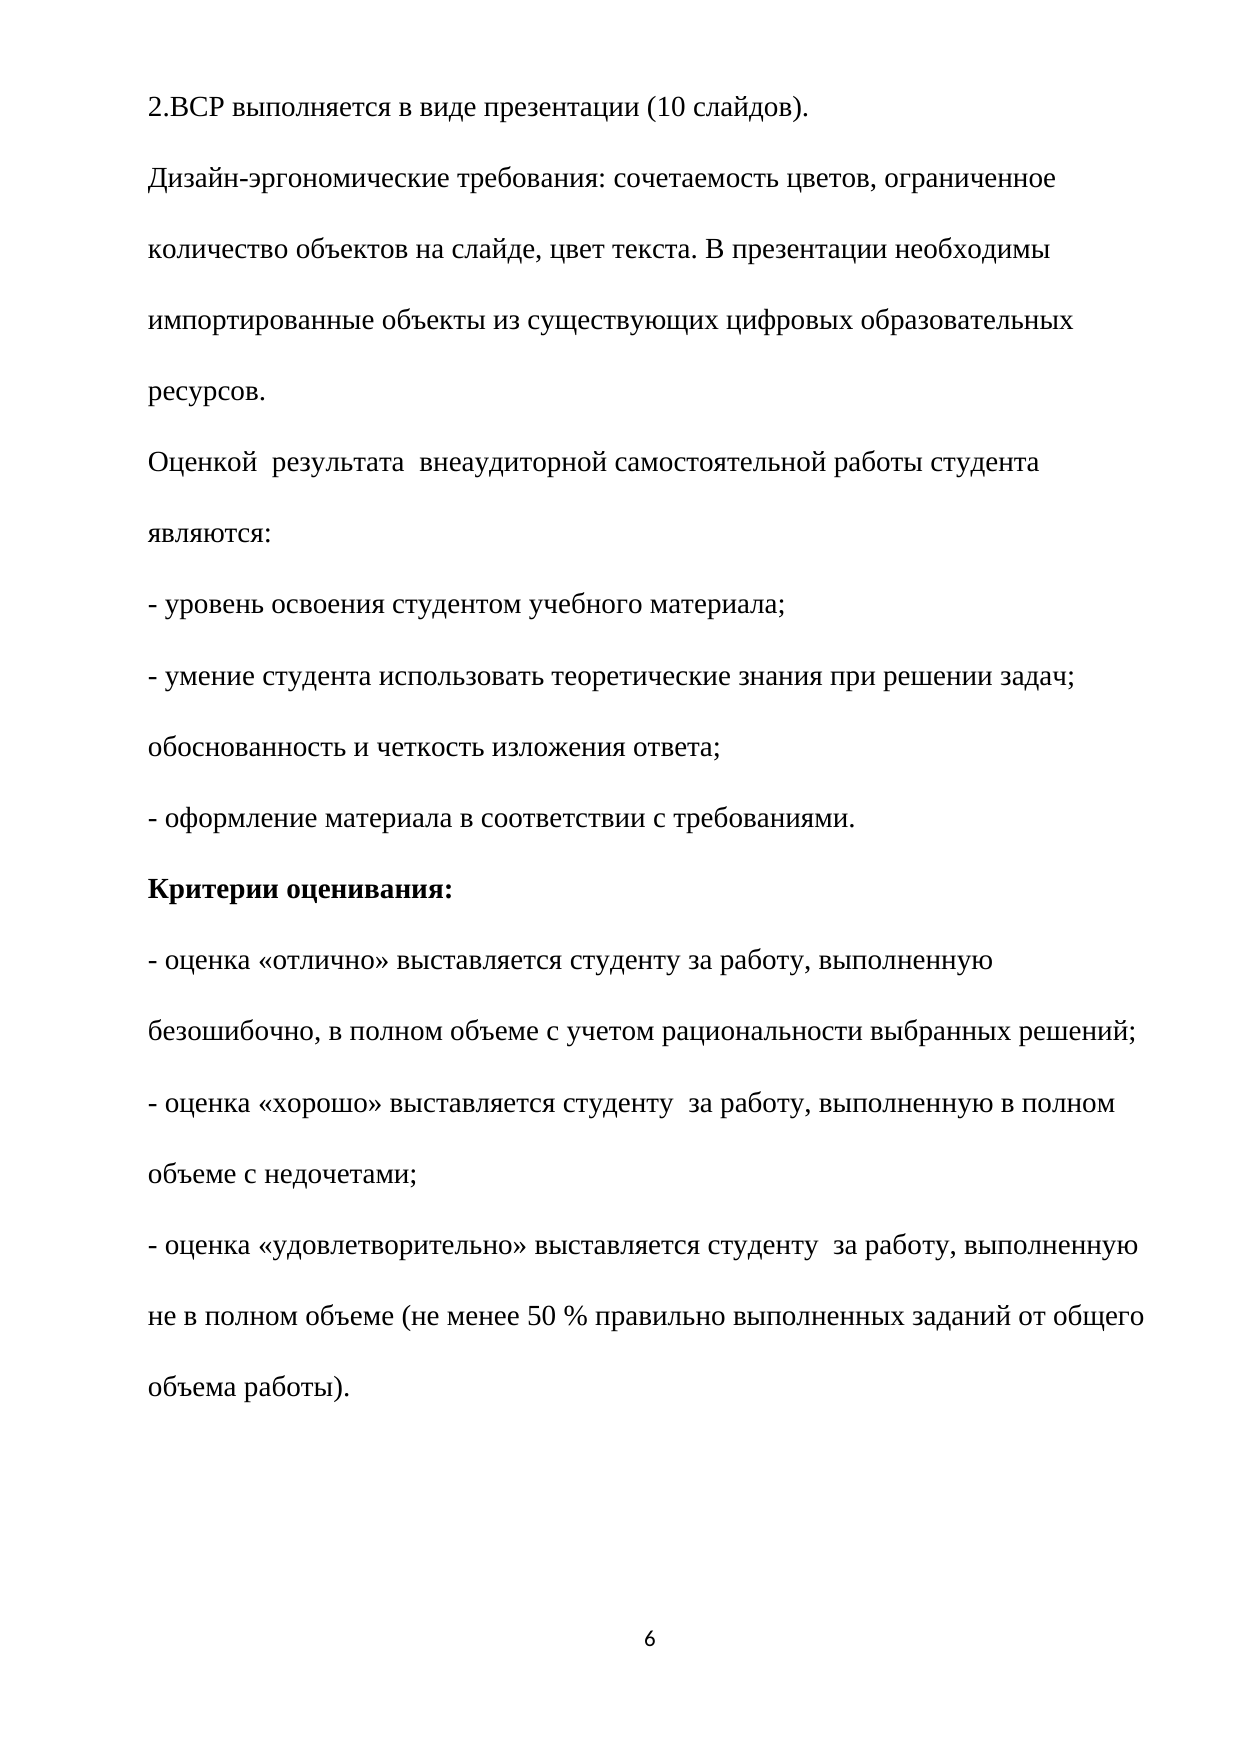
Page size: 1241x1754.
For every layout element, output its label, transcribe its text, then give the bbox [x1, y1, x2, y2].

text Дизайн-эргономические требования: сочетаемость цветов, ограниченное [148, 160, 1152, 193]
text не в полном объеме (не менее 50 % правильно выполненных заданий от общего [148, 1298, 1152, 1332]
text - оценка «отлично» выставляется студенту за работу, выполненную [148, 942, 1152, 976]
text импортированные объекты из существующих цифровых образовательных [148, 302, 1152, 336]
text - умение студента использовать теоретические знания при решении задач; [148, 658, 1152, 691]
text объеме с недочетами; [148, 1156, 1152, 1189]
text - оформление материала в соответствии с требованиями. [148, 800, 1152, 834]
text являются: [148, 516, 1152, 549]
text - уровень освоения студентом учебного материала; [148, 587, 1152, 620]
text безошибочно, в полном объеме с учетом рациональности выбранных решений; [148, 1013, 1152, 1047]
text ресурсов. [148, 373, 1152, 407]
text обоснованность и четкость изложения ответа; [148, 729, 1152, 762]
text - оценка «удовлетворительно» выставляется студенту за работу, выполненную [148, 1227, 1152, 1261]
text Критерии оценивания: [148, 871, 1152, 905]
text Оценкой результата внеаудиторной самостоятельной работы студента [148, 444, 1152, 478]
text - оценка «хорошо» выставляется студенту за работу, выполненную в полном [148, 1085, 1152, 1118]
text количество объектов на слайде, цвет текста. В презентации необходимы [148, 231, 1152, 264]
text 2.ВСР выполняется в виде презентации (10 слайдов). [148, 89, 1152, 122]
text объема работы). [148, 1369, 1152, 1403]
